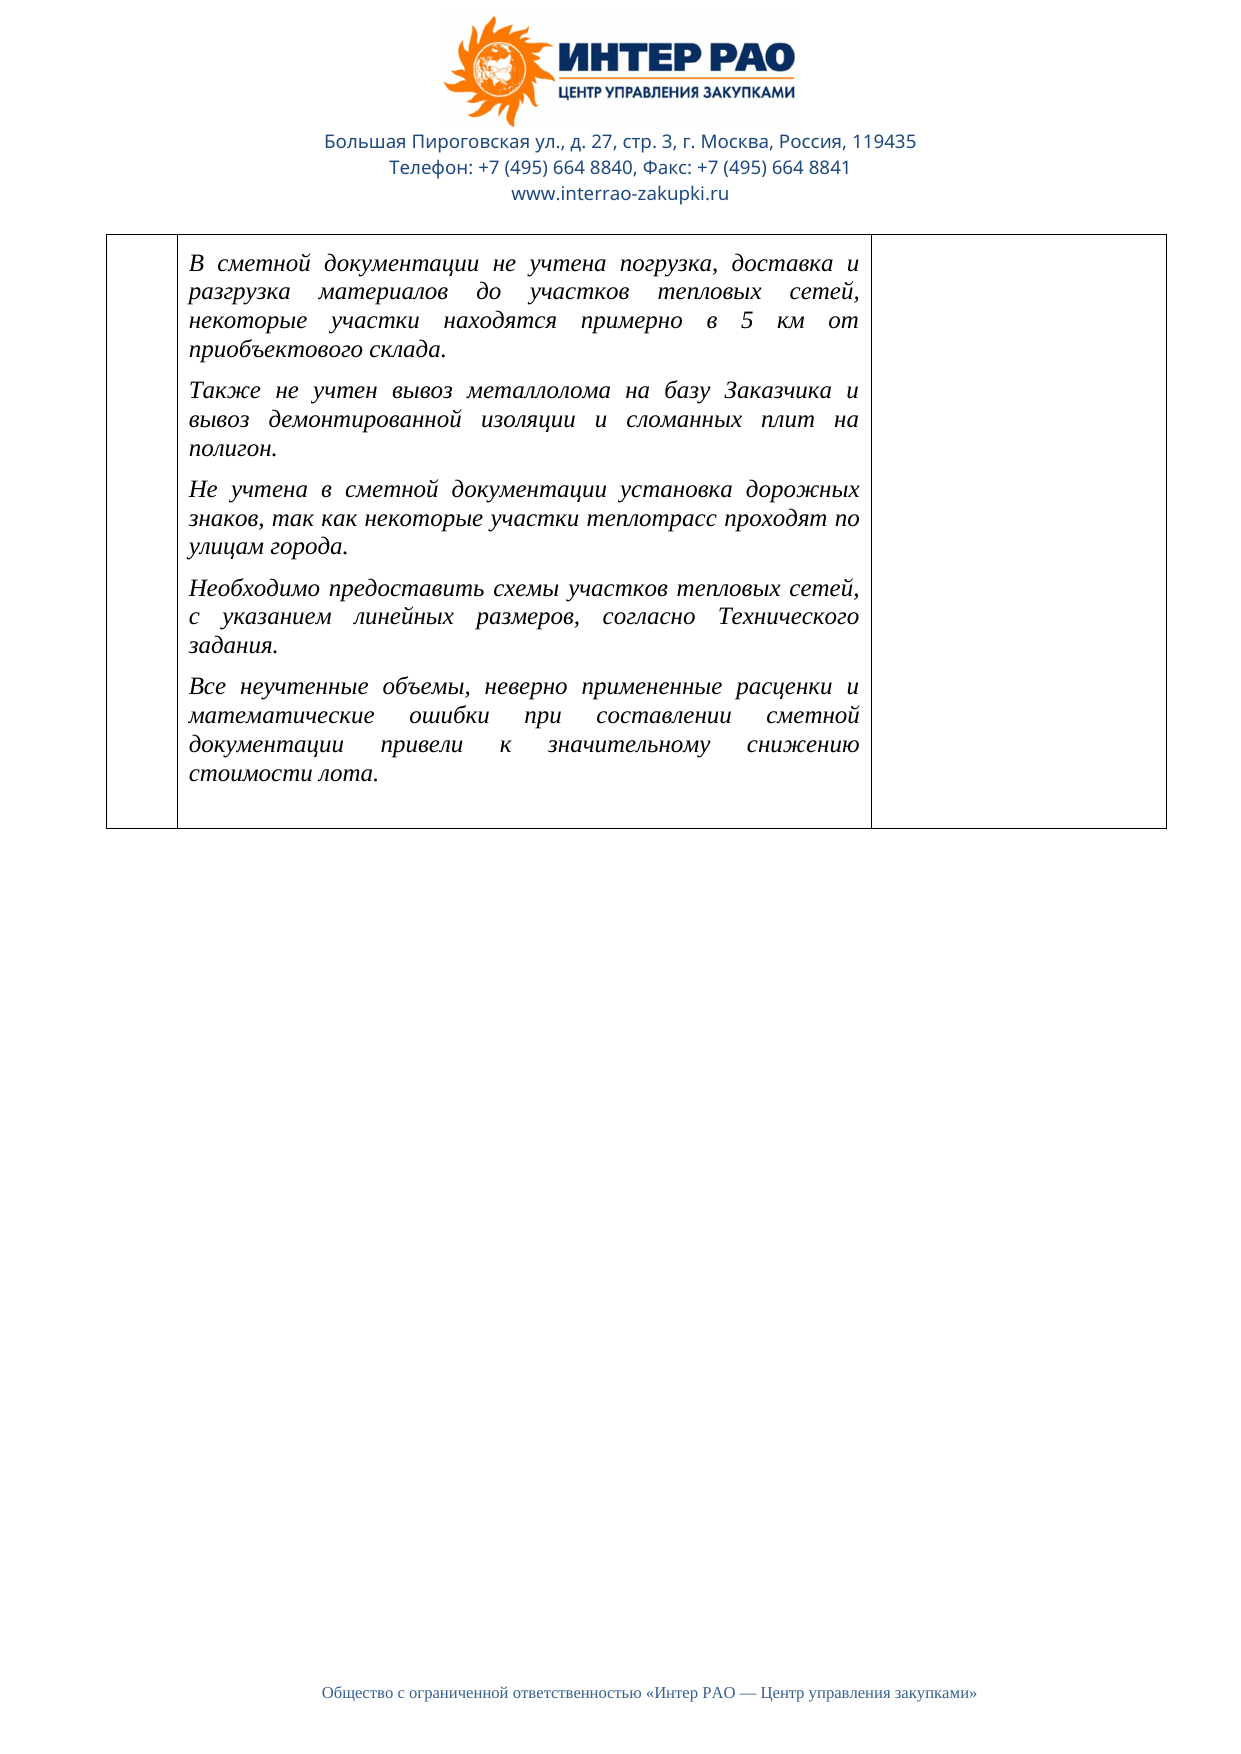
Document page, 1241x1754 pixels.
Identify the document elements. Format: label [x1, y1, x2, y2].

table_cell [178, 235, 871, 828]
table_cell [107, 235, 177, 828]
table_cell [872, 235, 1166, 828]
picture [442, 14, 798, 129]
